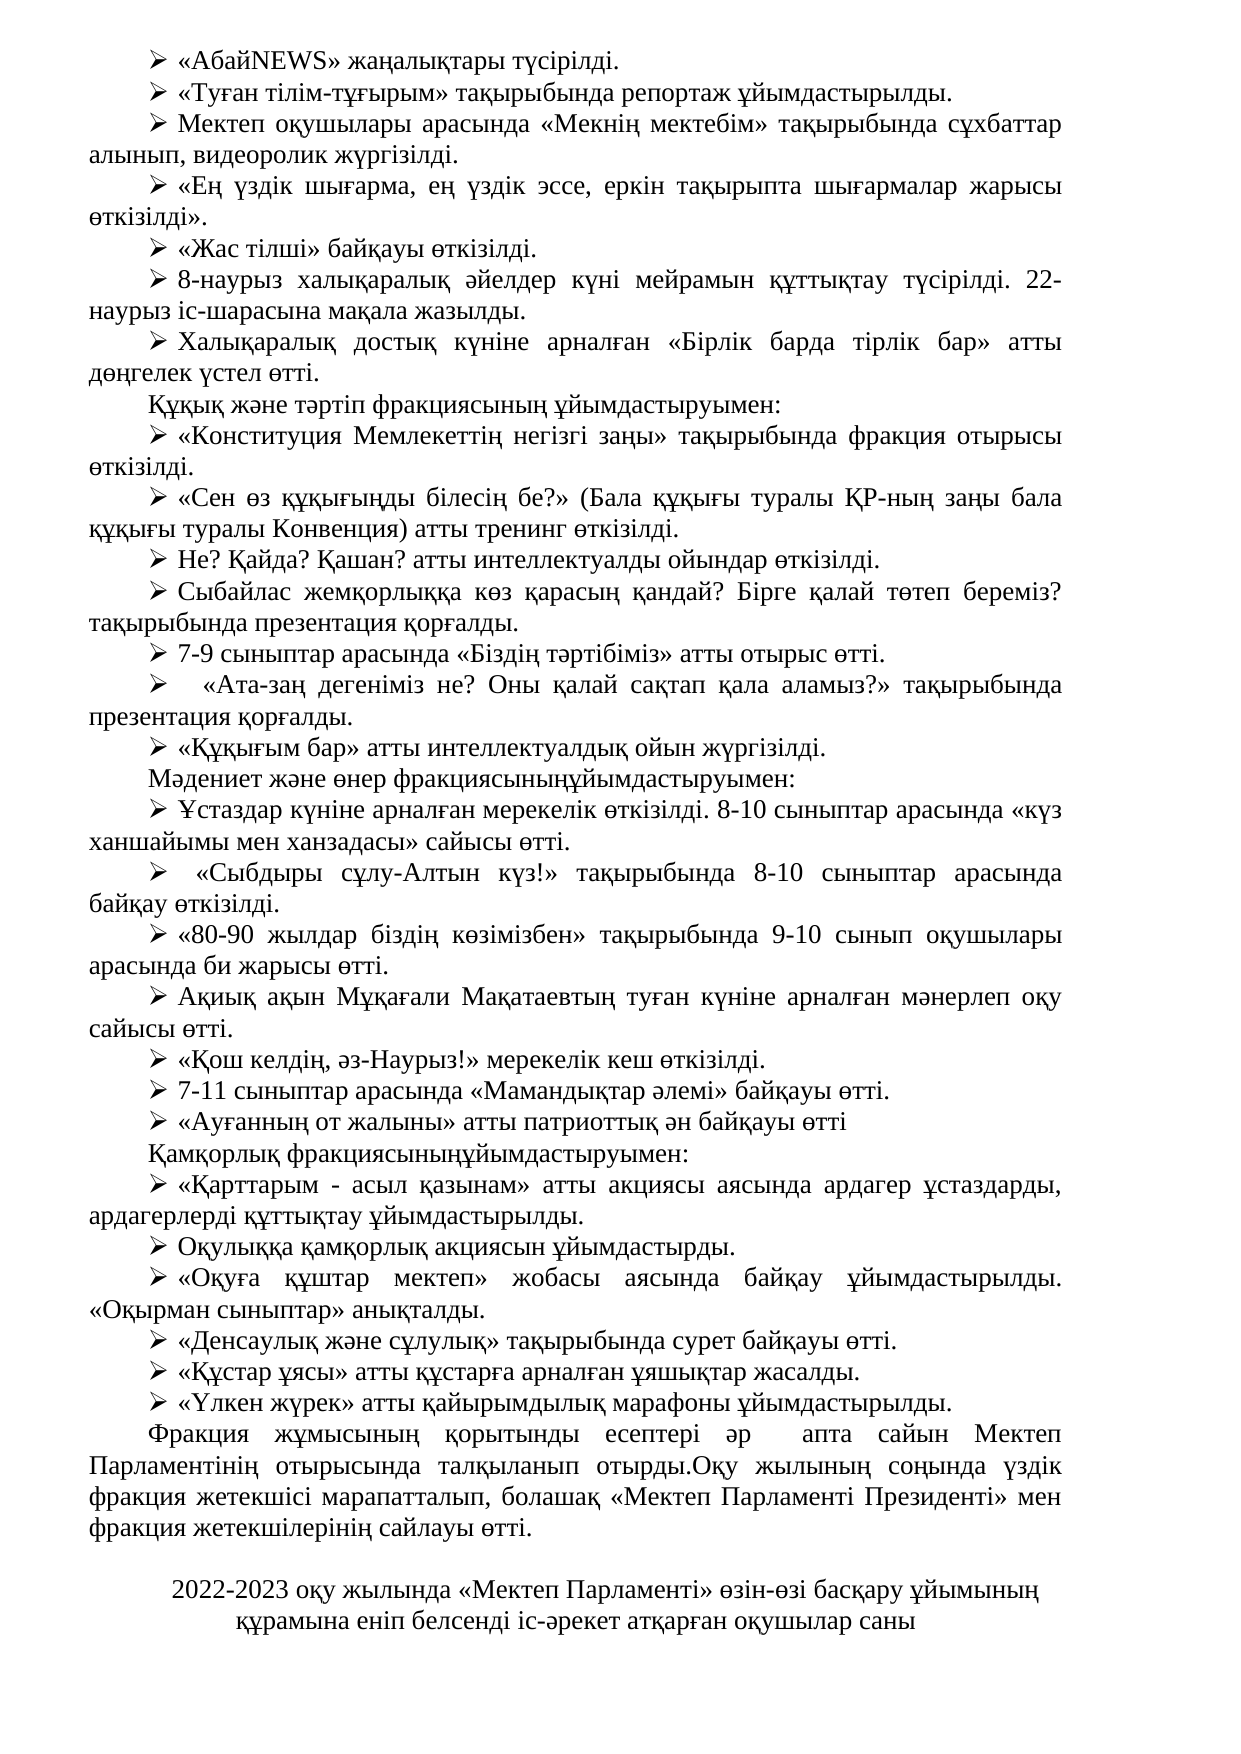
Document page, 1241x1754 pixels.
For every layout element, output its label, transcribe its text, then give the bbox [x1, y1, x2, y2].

list «Құқығым бар» атты интеллектуалдық ойын жүргізілді. [88, 731, 1063, 762]
list Ақиық ақын Мұқағали Мақатаевтың туған күніне арналған мәнерлеп оқу сайысы өтті. [88, 981, 1063, 1043]
list Ұстаздар күніне арналған мерекелік өткізілді. 8-10 сыныптар арасында «күз ханшайымы мен ханзадасы» сайысы өтті. [88, 793, 1063, 856]
list 7-11 сыныптар арасында «Мамандықтар әлемі» байқауы өтті. [88, 1074, 1063, 1105]
list «Құстар ұясы» атты құстарға арналған ұяшықтар жасалды. [88, 1355, 1063, 1386]
list Халықаралық достық күніне арналған «Бірлік барда тірлік бар» атты дөңгелек үстел өтті. [88, 325, 1063, 388]
list «Үлкен жүрек» атты қайырымдылық марафоны ұйымдастырылды. [88, 1386, 1063, 1418]
list «Қош келдің, әз-Наурыз!» мерекелік кеш өткізілді. [88, 1043, 1063, 1074]
list «АбайNEWS» жаңалықтары түсірілді. [88, 44, 1063, 76]
list Сыбайлас жемқорлыққа көз қарасың қандай? Бірге қалай төтеп береміз? тақырыбында презентация қорғалды. [88, 575, 1063, 637]
list 7-9 сыныптар арасында «Біздің тәртібіміз» атты отырыс өтті. [88, 637, 1063, 668]
list «Ең үздік шығарма, ең үздік эссе, еркін тақырыпта шығармалар жарысы өткізілді». [88, 169, 1063, 232]
list Не? Қайда? Қашан? атты интеллектуалды ойындар өткізілді. [88, 544, 1063, 575]
text Қамқорлық фракциясыныңұйымдастыруымен: [88, 1137, 1063, 1168]
list «Жас тілші» байқауы өткізілді. [88, 232, 1063, 263]
list «Ауғанның от жалыны» атты патриоттық ән байқауы өтті [88, 1105, 1063, 1137]
list 8-наурыз халықаралық әйелдер күні мейрамын құттықтау түсірілді. 22-наурыз іс-шарасына мақала жазылды. [88, 263, 1063, 325]
list «Сен өз құқығыңды білесің бе?» (Бала құқығы туралы ҚР-ның заңы бала құқығы туралы Конвенция) атты тренинг өткізілді. [88, 481, 1063, 544]
list «Денсаулық және сұлулық» тақырыбында сурет байқауы өтті. [88, 1324, 1063, 1355]
text Құқық және тәртіп фракциясының ұйымдастыруымен: [88, 388, 1063, 419]
text Фракция жұмысының қорытынды есептері әр апта сайын Мектеп Парламентінің отырысында талқыланып отырды.Оқу жылының соңында үздік фракция жетекшісі марапатталып, болашақ «Мектеп Парламенті Президенті» мен фракция жетекшілерінің сайлауы өтті. [88, 1418, 1063, 1542]
list Оқулыққа қамқорлық акциясын ұйымдастырды. [88, 1230, 1063, 1261]
text Мәдениет және өнер фракциясыныңұйымдастыруымен: [88, 762, 1063, 793]
list «Сыбдыры сұлу-Алтын күз!» тақырыбында 8-10 сыныптар арасында байқау өткізілді. [88, 856, 1063, 918]
list «Ата-заң дегеніміз не? Оны қалай сақтап қала аламыз?» тақырыбында презентация қорғалды. [88, 668, 1063, 731]
list «Қарттарым - асыл қазынам» атты акциясы аясында ардагер ұстаздарды, ардагерлерді құттықтау ұйымдастырылды. [88, 1168, 1063, 1230]
list «Оқуға құштар мектеп» жобасы аясында байқау ұйымдастырылды. «Оқырман сыныптар» анықталды. [88, 1261, 1063, 1324]
list «Туған тілім-тұғырым» тақырыбында репортаж ұйымдастырылды. [88, 76, 1063, 107]
list «80-90 жылдар біздің көзімізбен» тақырыбында 9-10 сынып оқушылары арасында би жарысы өтті. [88, 918, 1063, 981]
list Мектеп оқушылары арасында «Мекнің мектебім» тақырыбында сұхбаттар алынып, видеоролик жүргізілді. [88, 107, 1063, 169]
text 2022-2023 оқу жылында «Мектеп Парламенті» өзін-өзі басқару ұйымының құрамына еніп белсенді іс-әрекет атқарған оқушылар саны [88, 1573, 1063, 1636]
list «Конституция Мемлекеттің негізгі заңы» тақырыбында фракция отырысы өткізілді. [88, 419, 1063, 481]
